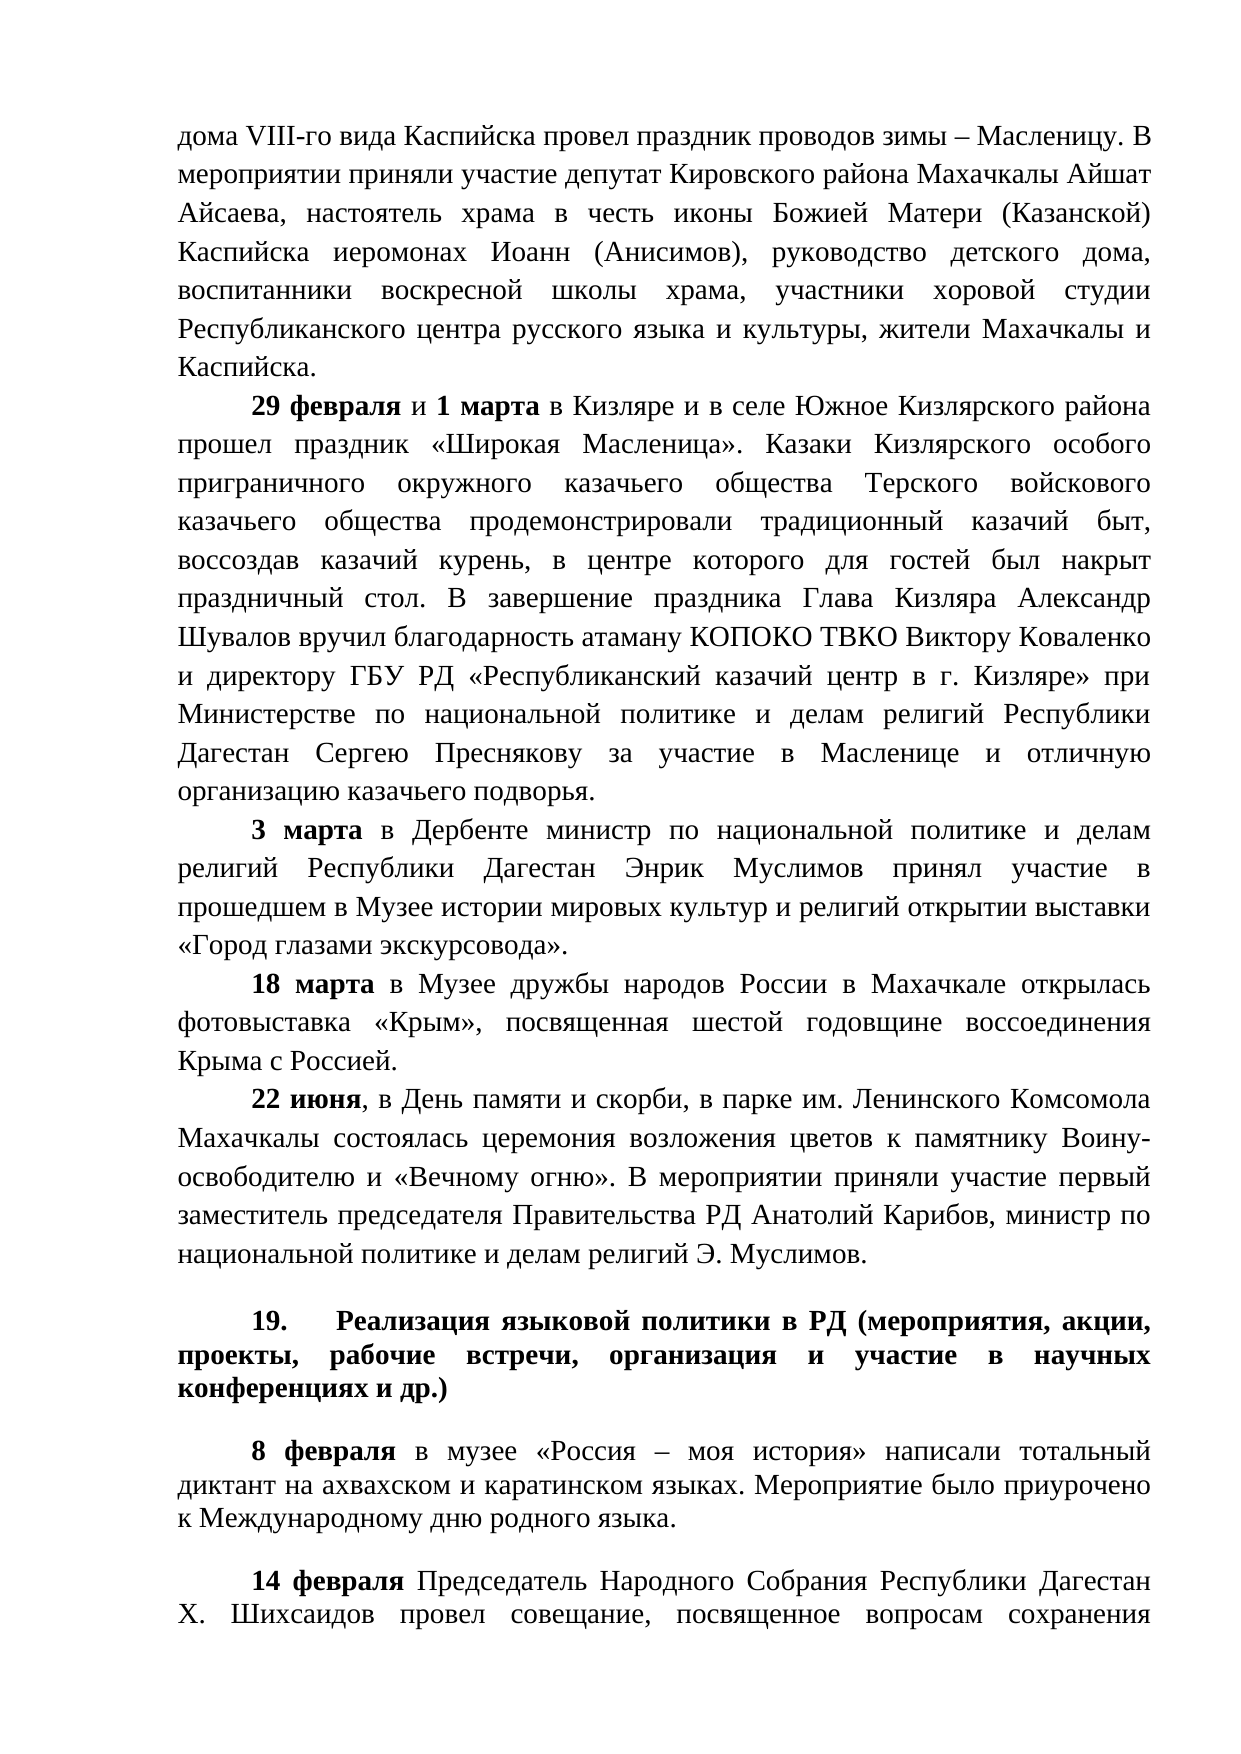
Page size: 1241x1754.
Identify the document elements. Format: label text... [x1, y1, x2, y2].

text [177, 1563, 1152, 1630]
text 29 февраля и 1 марта в Кизляре и в селе Южное Кизлярского района прошел праздник «Широкая Масленица». Казаки Кизлярского особого приграничного окружного казачьего общества Терского войскового казачьего общества продемонстрировали традиционный казачий быт, воссоздав казачий курень, в центре которого для гостей был накрыт праздничный стол. В завершение праздника Глава Кизляра Александр Шувалов вручил благодарность атаману КОПОКО ТВКО Виктору Коваленко и директору ГБУ РД «Республиканский казачий центр в г. Кизляре» при Министерстве по национальной политике и делам религий Республики Дагестан Сергею Преснякову за участие в Масленице и отличную организацию казачьего подворья. [177, 388, 1152, 807]
text 18 марта в Музее дружбы народов России в Махачкале открылась фотовыставка «Крым», посвященная шестой годовщине воссоединения Крыма с Россией. [177, 966, 1152, 1077]
text 8 февраля в музее «Россия – моя история» написали тотальный диктант на ахвахском и каратинском языках. Мероприятие было приурочено к Международному дню родного языка. [177, 1433, 1152, 1534]
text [177, 118, 1152, 383]
text 22 июня, в День памяти и скорби, в парке им. Ленинского Комсомола Махачкалы состоялась церемония возложения цветов к памятнику Воину-освободителю и «Вечному огню». В мероприятии приняли участие первый заместитель председателя Правительства РД Анатолий Карибов, министр по национальной политике и делам религий Э. Муслимов. [177, 1082, 1152, 1269]
text 19. Реализация языковой политики в РД (мероприятия, акции, проекты, рабочие встречи, организация и участие в научных конференциях и др.) [177, 1303, 1152, 1404]
text 3 марта в Дербенте министр по национальной политике и делам религий Республики Дагестан Энрик Муслимов принял участие в прошедшем в Музее истории мировых культур и религий открытии выставки «Город глазами экскурсовода». [177, 812, 1152, 961]
